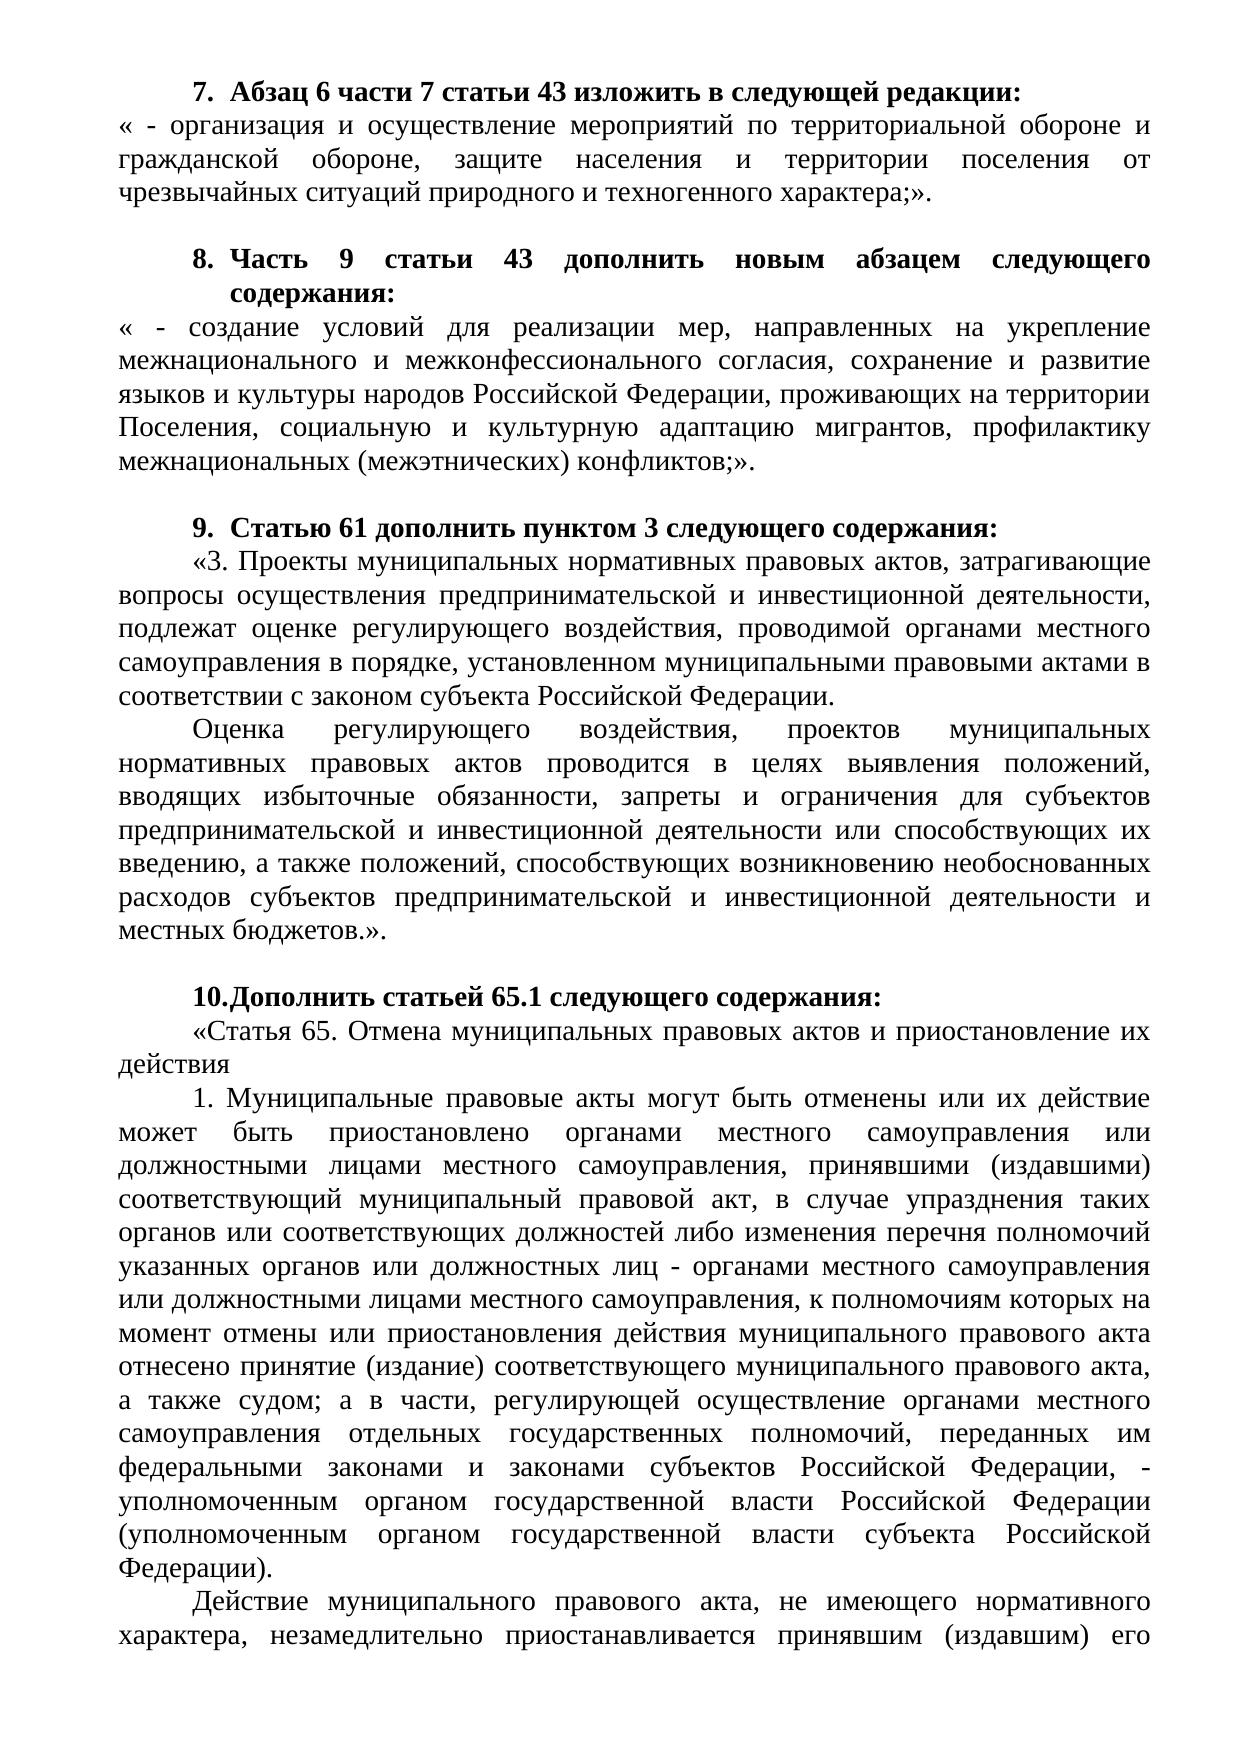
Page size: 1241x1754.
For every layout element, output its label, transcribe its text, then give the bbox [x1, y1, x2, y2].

list « - организация и осуществление мероприятий по территориальной обороне и гражданской обороне, защите населения и территории поселения от чрезвычайных ситуаций природного и техногенного характера;». [118, 107, 1152, 208]
text «3. Проекты муниципальных нормативных правовых актов, затрагивающие вопросы осуществления предпринимательской и инвестиционной деятельности, подлежат оценке регулирующего воздействия, проводимой органами местного самоуправления в порядке, установленном муниципальными правовыми актами в соответствии с законом субъекта Российской Федерации. [118, 543, 1152, 711]
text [118, 1583, 1152, 1650]
text Оценка регулирующего воздействия, проектов муниципальных нормативных правовых актов проводится в целях выявления положений, вводящих избыточные обязанности, запреты и ограничения для субъектов предпринимательской и инвестиционной деятельности или способствующих их введению, а также положений, способствующих возникновению необоснованных расходов субъектов предпринимательской и инвестиционной деятельности и местных бюджетов.». [118, 711, 1152, 946]
text «Статья 65. Отмена муниципальных правовых актов и приостановление их действия [118, 1013, 1152, 1080]
list Абзац 6 части 7 статьи 43 изложить в следующей редакции: [192, 74, 1152, 107]
list Статью 61 дополнить пунктом 3 следующего содержания: [192, 510, 1152, 543]
list Дополнить статьей 65.1 следующего содержания: [192, 979, 1152, 1013]
text « - создание условий для реализации мер, направленных на укрепление межнационального и межконфессионального согласия, сохранение и развитие языков и культуры народов Российской Федерации, проживающих на территории Поселения, социальную и культурную адаптацию мигрантов, профилактику межнациональных (межэтнических) конфликтов;». [118, 309, 1152, 476]
list Часть 9 статьи 43 дополнить новым абзацем следующего содержания: [192, 242, 1152, 309]
text 1. Муниципальные правовые акты могут быть отменены или их действие может быть приостановлено органами местного самоуправления или должностными лицами местного самоуправления, принявшими (издавшими) соответствующий муниципальный правовой акт, в случае упразднения таких органов или соответствующих должностей либо изменения перечня полномочий указанных органов или должностных лиц - органами местного самоуправления или должностными лицами местного самоуправления, к полномочиям которых на момент отмены или приостановления действия муниципального правового акта отнесено принятие (издание) соответствующего муниципального правового акта, а также судом; а в части, регулирующей осуществление органами местного самоуправления отдельных государственных полномочий, переданных им федеральными законами и законами субъектов Российской Федерации, - уполномоченным органом государственной власти Российской Федерации (уполномоченным органом государственной власти субъекта Российской Федерации). [118, 1080, 1152, 1583]
